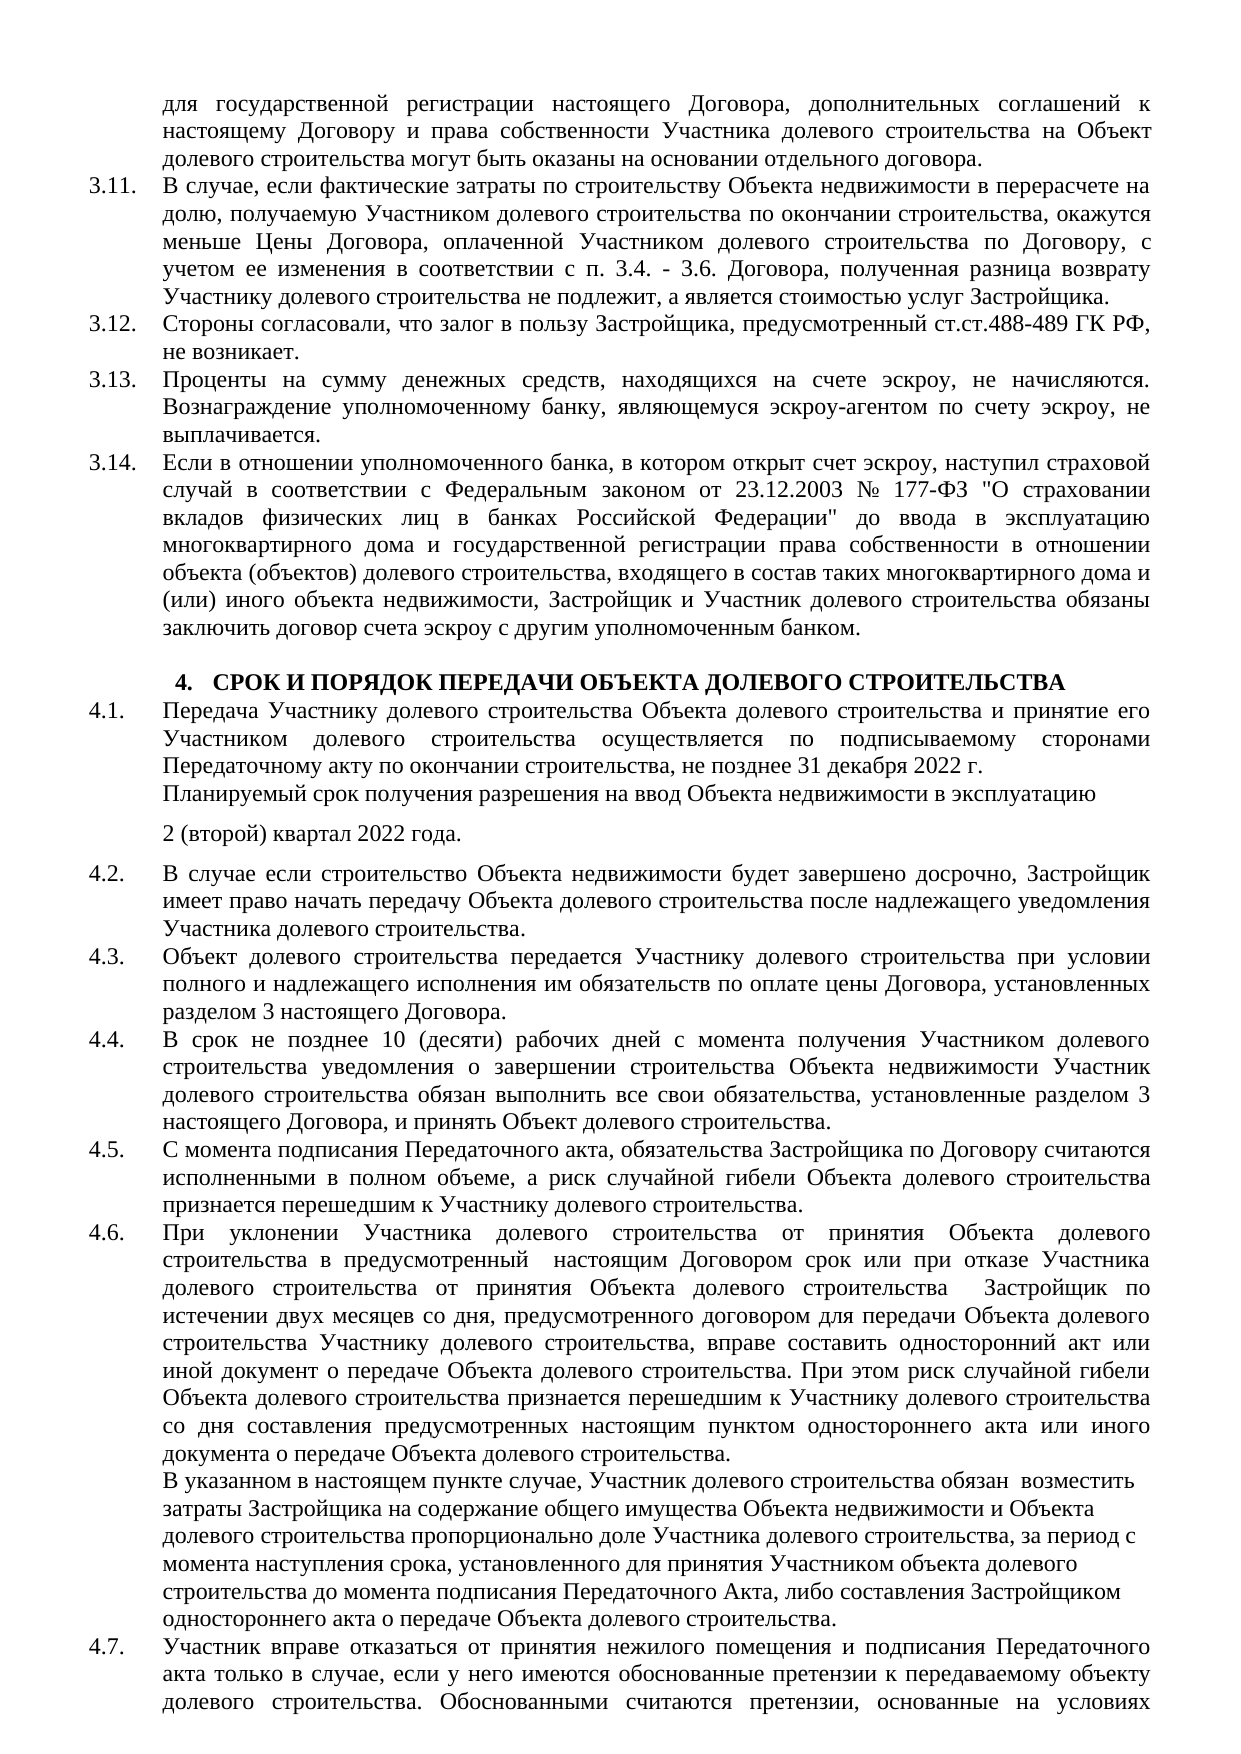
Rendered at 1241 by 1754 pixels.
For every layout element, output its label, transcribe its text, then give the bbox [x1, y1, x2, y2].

list Если в отношении уполномоченного банка, в котором открыт счет эскроу, наступил страховой случай в соответствии с Федеральным законом от 23.12.2003 № 177-ФЗ "О страховании вкладов физических лиц в банках Российской Федерации" до ввода в эксплуатацию многоквартирного дома и государственной регистрации права собственности в отношении объекта (объектов) долевого строительства, входящего в состав таких многоквартирного дома и (или) иного объекта недвижимости, Застройщик и Участник долевого строительства обязаны заключить договор счета эскроу с другим уполномоченным банком. [89, 447, 1152, 641]
text Планируемый срок получения разрешения на ввод Объекта недвижимости в эксплуатацию [162, 779, 1152, 806]
list В срок не позднее 10 (десяти) рабочих дней с момента получения Участником долевого строительства уведомления о завершении строительства Объекта недвижимости Участник долевого строительства обязан выполнить все свои обязательства, установленные разделом 3 настоящего Договора, и принять Объект долевого строительства. [89, 1024, 1152, 1135]
list В случае если строительство Объекта недвижимости будет завершено досрочно, Застройщик имеет право начать передачу Объекта долевого строительства после надлежащего уведомления Участника долевого строительства. [89, 859, 1152, 942]
text 2 (второй) квартал 2022 года. [162, 819, 1152, 846]
list Передача Участнику долевого строительства Объекта долевого строительства и принятие его Участником долевого строительства осуществляется по подписываемому сторонами Передаточному акту по окончании строительства, не позднее 31 декабря 2022 г. [89, 696, 1152, 779]
text В указанном в настоящем пункте случае, Участник долевого строительства обязан возместить затраты Застройщика на содержание общего имущества Объекта недвижимости и Объекта долевого строительства пропорционально доле Участника долевого строительства, за период с момента наступления срока, установленного для принятия Участником объекта долевого строительства до момента подписания Передаточного Акта, либо составления Застройщиком одностороннего акта о передаче Объекта долевого строительства. [162, 1466, 1152, 1632]
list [89, 89, 1152, 171]
list СРОК И ПОРЯДОК ПЕРЕДАЧИ ОБЪЕКТА ДОЛЕВОГО СТРОИТЕЛЬСТВА [89, 668, 1152, 696]
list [89, 1632, 1152, 1715]
list В случае, если фактические затраты по строительству Объекта недвижимости в перерасчете на долю, получаемую Участником долевого строительства по окончании строительства, окажутся меньше Цены Договора, оплаченной Участником долевого строительства по Договору, с учетом ее изменения в соответствии с п. 3.4. - 3.6. Договора, полученная разница возврату Участнику долевого строительства не подлежит, а является стоимостью услуг Застройщика. [89, 171, 1152, 309]
list Объект долевого строительства передается Участнику долевого строительства при условии полного и надлежащего исполнения им обязательств по оплате цены Договора, установленных разделом 3 настоящего Договора. [89, 942, 1152, 1024]
list С момента подписания Передаточного акта, обязательства Застройщика по Договору считаются исполненными в полном объеме, а риск случайной гибели Объекта долевого строительства признается перешедшим к Участнику долевого строительства. [89, 1135, 1152, 1218]
list При уклонении Участника долевого строительства от принятия Объекта долевого строительства в предусмотренный настоящим Договором срок или при отказе Участника долевого строительства от принятия Объекта долевого строительства Застройщик по истечении двух месяцев со дня, предусмотренного договором для передачи Объекта долевого строительства Участнику долевого строительства, вправе составить односторонний акт или иной документ о передаче Объекта долевого строительства. При этом риск случайной гибели Объекта долевого строительства признается перешедшим к Участнику долевого строительства со дня составления предусмотренных настоящим пунктом одностороннего акта или иного документа о передаче Объекта долевого строительства. [89, 1218, 1152, 1466]
list Проценты на сумму денежных средств, находящихся на счете эскроу, не начисляются. Вознаграждение уполномоченному банку, являющемуся эскроу-агентом по счету эскроу, не выплачивается. [89, 365, 1152, 447]
list Стороны согласовали, что залог в пользу Застройщика, предусмотренный ст.ст.488-489 ГК РФ, не возникает. [89, 309, 1152, 365]
